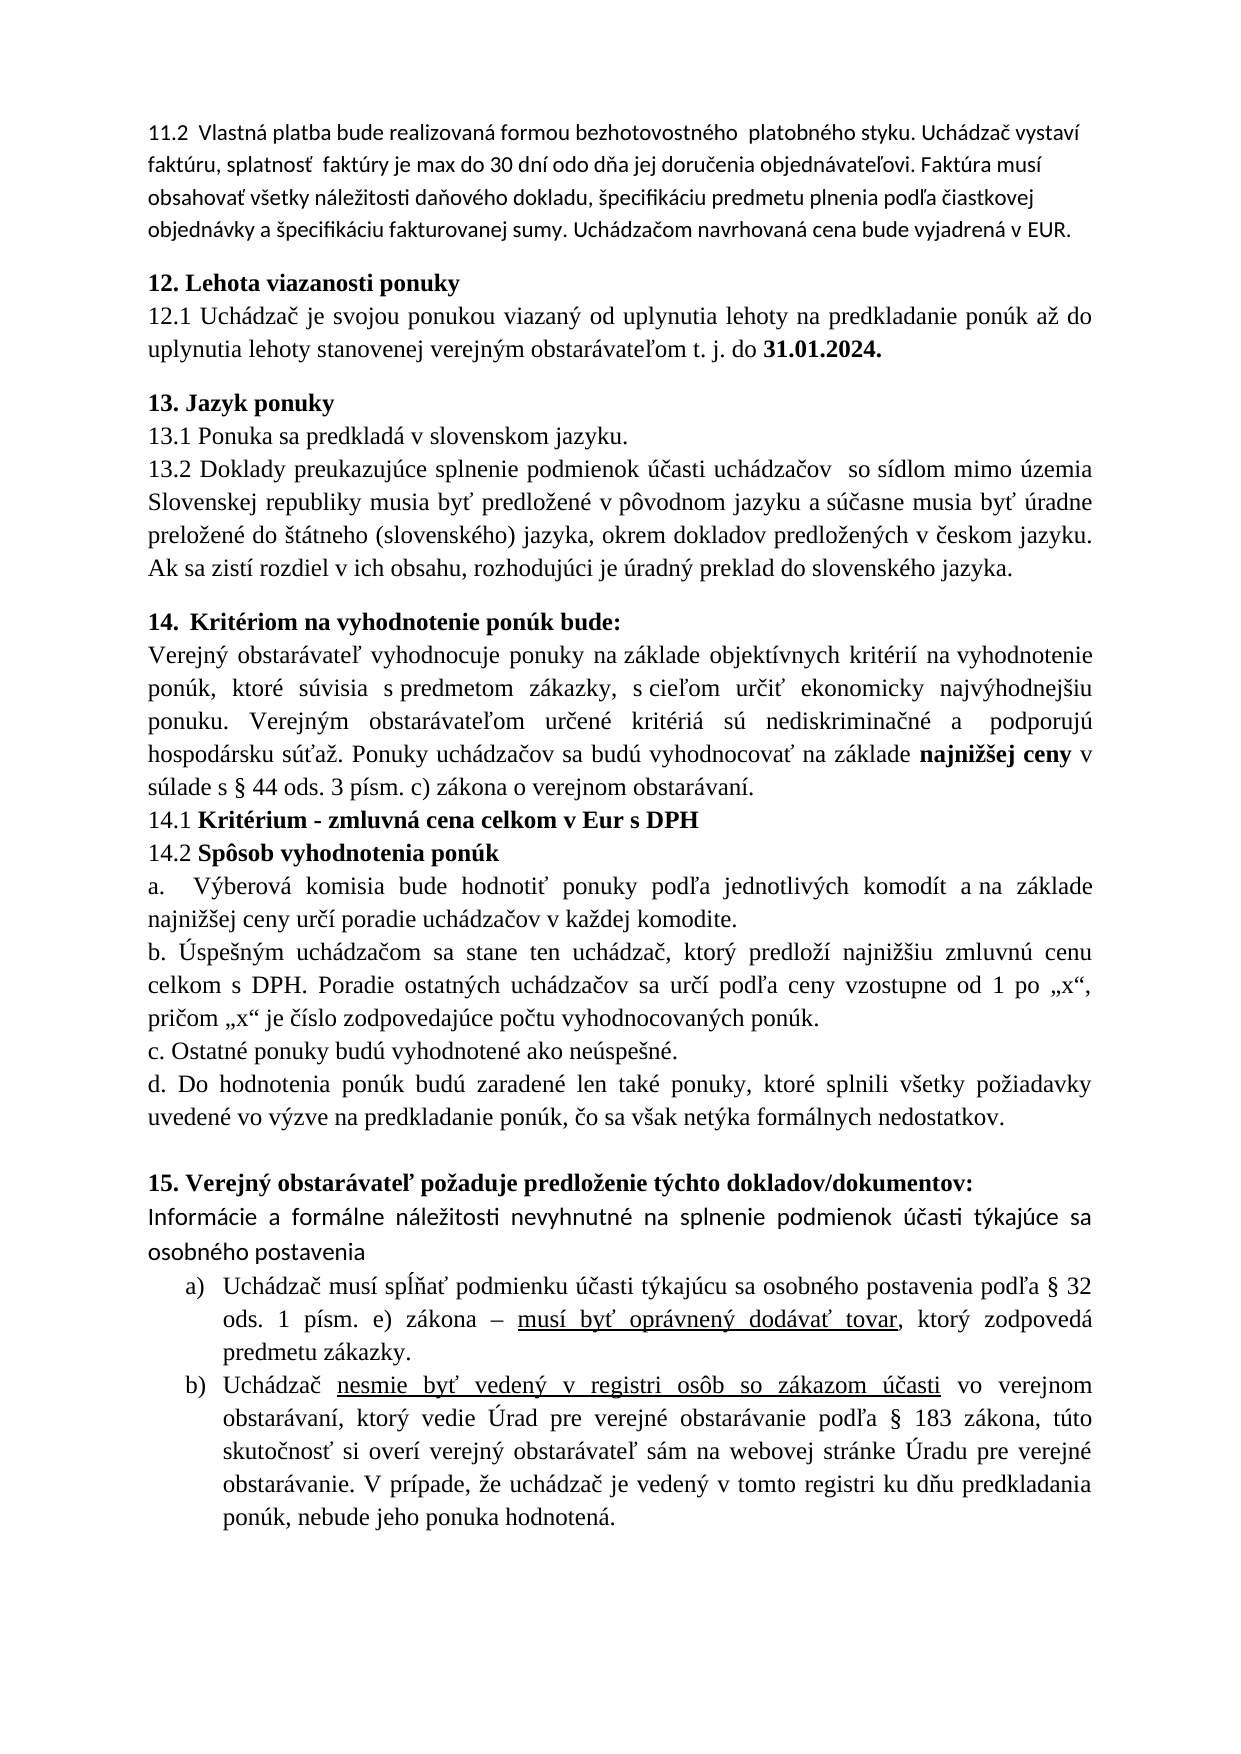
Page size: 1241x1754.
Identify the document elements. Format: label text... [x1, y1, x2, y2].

text d. Do hodnotenia ponúk budú zaradené len také ponuky, ktoré splnili všetky požiadavky uvedené vo výzve na predkladanie ponúk, čo sa však netýka formálnych nedostatkov. [148, 1069, 1093, 1131]
text a. Výberová komisia bude hodnotiť ponuky podľa jednotlivých komodít a na základe najnižšej ceny určí poradie uchádzačov v každej komodite. [148, 871, 1093, 933]
list Uchádzač nesmie byť vedený v registri osôb so zákazom účasti vo verejnom obstarávaní, ktorý vedie Úrad pre verejné obstarávanie podľa § 183 zákona, túto skutočnosť si overí verejný obstarávateľ sám na webovej stránke Úradu pre verejné obstarávanie. V prípade, že uchádzač je vedený v tomto registri ku dňu predkladania ponúk, nebude jeho ponuka hodnotená. [185, 1370, 1093, 1531]
text 12. Lehota viazanosti ponuky [148, 268, 1093, 297]
text 14. Kritériom na vyhodnotenie ponúk bude: [148, 607, 1093, 635]
text 13.2 Doklady preukazujúce splnenie podmienok účasti uchádzačov so sídlom mimo územia Slovenskej republiky musia byť predložené v pôvodnom jazyku a súčasne musia byť úradne preložené do štátneho (slovenského) jazyka, okrem dokladov predložených v českom jazyku. Ak sa zistí rozdiel v ich obsahu, rozhodujúci je úradný preklad do slovenského jazyka. [148, 454, 1093, 582]
list Uchádzač musí spĺňať podmienku účasti týkajúcu sa osobného postavenia podľa § 32 ods. 1 písm. e) zákona – musí byť oprávnený dodávať tovar, ktorý zodpovedá predmetu zákazky. [185, 1271, 1093, 1366]
text 13. Jazyk ponuky [148, 388, 1093, 416]
text b. Úspešným uchádzačom sa stane ten uchádzač, ktorý predloží najnižšiu zmluvnú cenu celkom s DPH. Poradie ostatných uchádzačov sa určí podľa ceny vzostupne od 1 po „x“, pričom „x“ je číslo zodpovedajúce počtu vyhodnocovaných ponúk. [148, 937, 1093, 1032]
text 11.2 Vlastná platba bude realizovaná formou bezhotovostného platobného styku. Uchádzač vystaví faktúru, splatnosť faktúry je max do 30 dní odo dňa jej doručenia objednávateľovi. Faktúra musí obsahovať všetky náležitosti daňového dokladu, špecifikáciu predmetu plnenia podľa čiastkovej objednávky a špecifikáciu fakturovanej sumy. Uchádzačom navrhovaná cena bude vyjadrená v EUR. [148, 118, 1093, 243]
text Informácie a formálne náležitosti nevyhnutné na splnenie podmienok účasti týkajúce sa osobného postavenia [148, 1201, 1093, 1267]
text 14.1 Kritérium - zmluvná cena celkom v Eur s DPH [148, 805, 1093, 833]
text 14.2 Spôsob vyhodnotenia ponúk [148, 838, 1093, 867]
text Verejný obstarávateľ vyhodnocuje ponuky na základe objektívnych kritérií na vyhodnotenie ponúk, ktoré súvisia s predmetom zákazky, s cieľom určiť ekonomicky najvýhodnejšiu ponuku. Verejným obstarávateľom určené kritériá sú nediskriminačné a podporujú hospodársku súťaž. Ponuky uchádzačov sa budú vyhodnocovať na základe najnižšej ceny v súlade s § 44 ods. 3 písm. c) zákona o verejnom obstarávaní. [148, 640, 1093, 801]
text 12.1 Uchádzač je svojou ponukou viazaný od uplynutia lehoty na predkladanie ponúk až do uplynutia lehoty stanovenej verejným obstarávateľom t. j. do 31.01.2024. [148, 301, 1093, 363]
text 13.1 Ponuka sa predkladá v slovenskom jazyku. [148, 421, 1093, 449]
text 15. Verejný obstarávateľ požaduje predloženie týchto dokladov/dokumentov: [148, 1168, 1093, 1197]
text c. Ostatné ponuky budú vyhodnotené ako neúspešné. [148, 1036, 1093, 1065]
